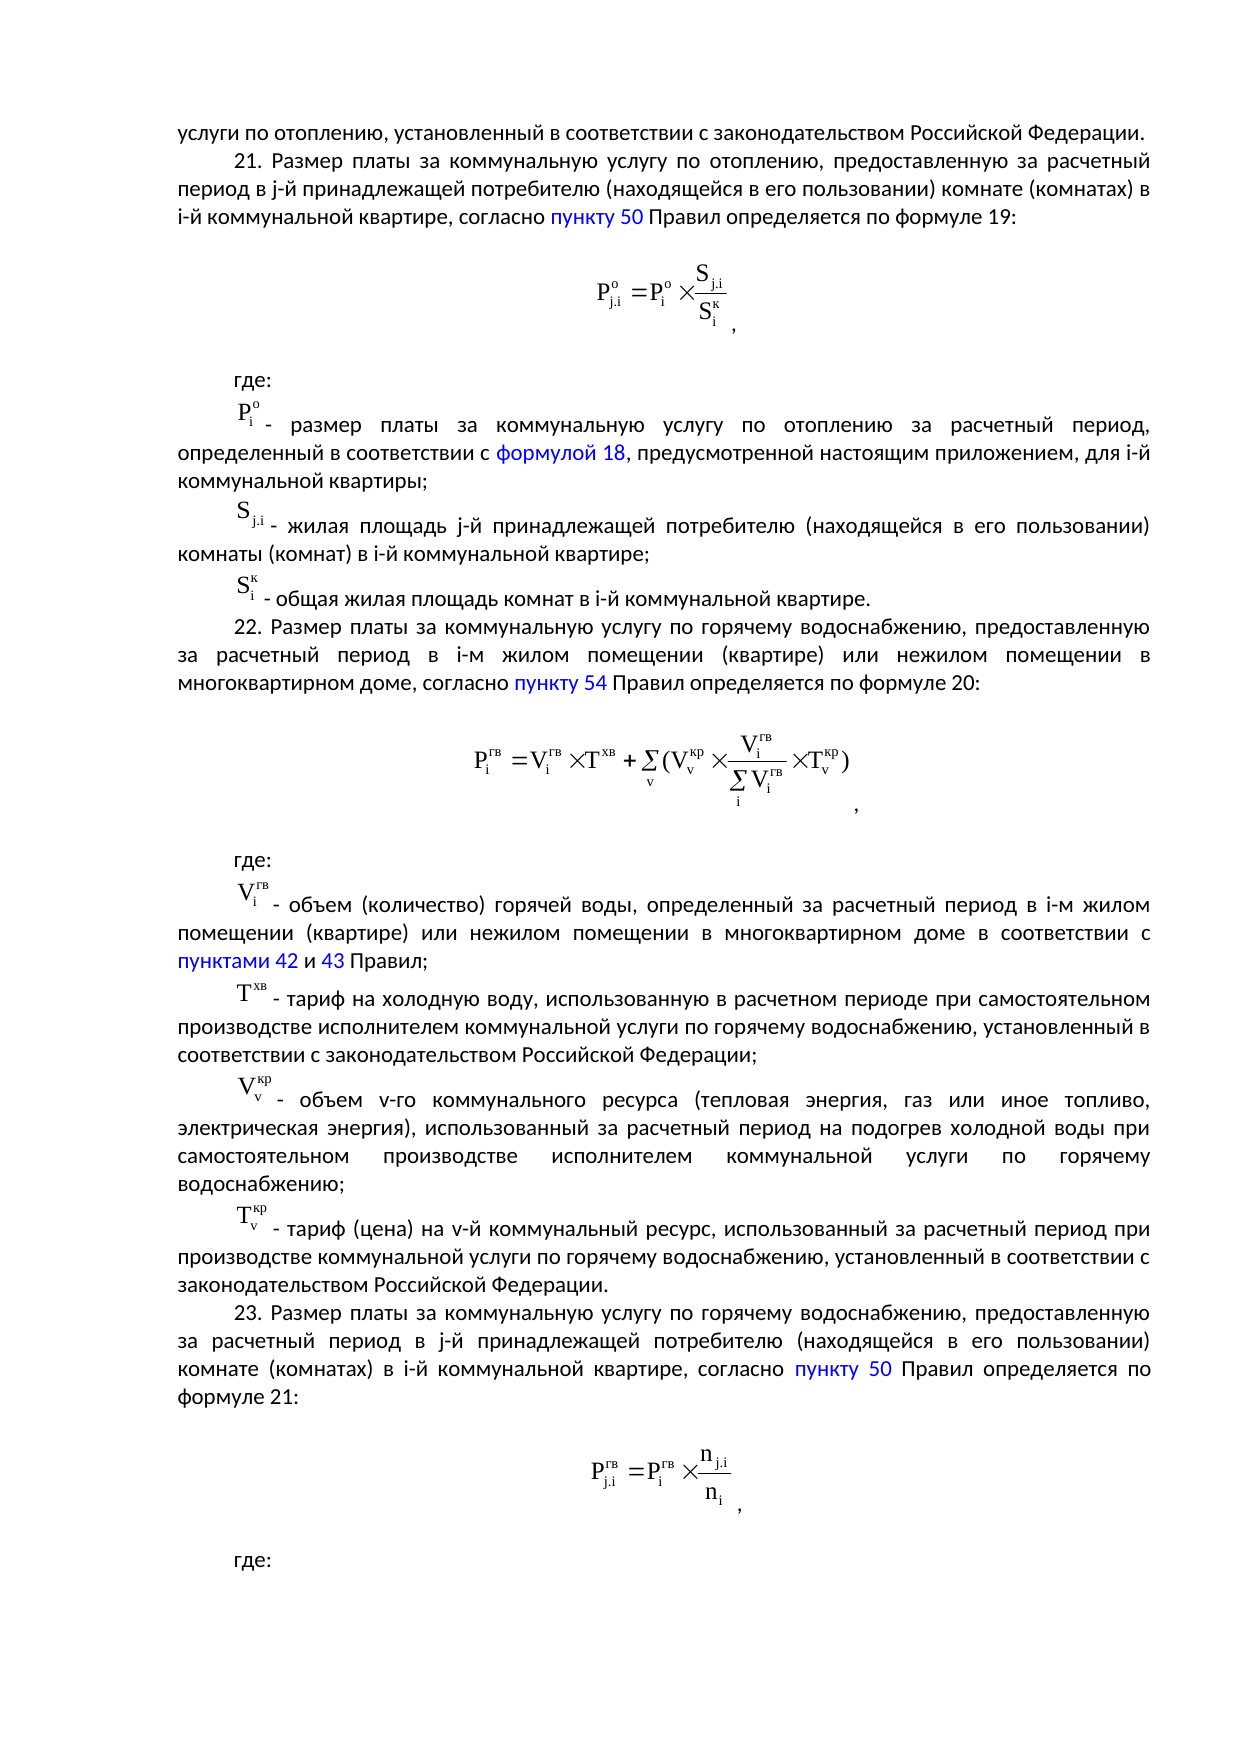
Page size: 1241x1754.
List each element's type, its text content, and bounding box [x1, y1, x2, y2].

text , [177, 258, 1152, 337]
text - объем v-го коммунального ресурса (тепловая энергия, газ или иное топливо, электрическая энергия), использованный за расчетный период на подогрев холодной воды при самостоятельном производстве исполнителем коммунальной услуги по горячему водоснабжению; [177, 1068, 1152, 1197]
text - размер платы за коммунальную услугу по отоплению за расчетный период, определенный в соответствии с формулой 18, предусмотренной настоящим приложением, для i-й коммунальной квартиры; [177, 393, 1152, 494]
text , [177, 724, 1152, 817]
text где: [177, 1545, 1152, 1573]
text - общая жилая площадь комнат в i-й коммунальной квартире. [177, 567, 1152, 612]
text - тариф на холодную воду, использованную в расчетном периоде при самостоятельном производстве исполнителем коммунальной услуги по горячему водоснабжению, установленный в соответствии с законодательством Российской Федерации; [177, 974, 1152, 1068]
text , [177, 1438, 1152, 1517]
text где: [177, 365, 1152, 393]
text 21. Размер платы за коммунальную услугу по отоплению, предоставленную за расчетный период в j-й принадлежащей потребителю (находящейся в его пользовании) комнате (комнатах) в i-й коммунальной квартире, согласно пункту 50 Правил определяется по формуле 19: [177, 146, 1152, 230]
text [177, 118, 1152, 146]
text 22. Размер платы за коммунальную услугу по горячему водоснабжению, предоставленную за расчетный период в i-м жилом помещении (квартире) или нежилом помещении в многоквартирном доме, согласно пункту 54 Правил определяется по формуле 20: [177, 612, 1152, 696]
text - тариф (цена) на v-й коммунальный ресурс, использованный за расчетный период при производстве коммунальной услуги по горячему водоснабжению, установленный в соответствии с законодательством Российской Федерации. [177, 1197, 1152, 1298]
text - объем (количество) горячей воды, определенный за расчетный период в i-м жилом помещении (квартире) или нежилом помещении в многоквартирном доме в соответствии с пунктами 42 и 43 Правил; [177, 873, 1152, 974]
text 23. Размер платы за коммунальную услугу по горячему водоснабжению, предоставленную за расчетный период в j-й принадлежащей потребителю (находящейся в его пользовании) комнате (комнатах) в i-й коммунальной квартире, согласно пункту 50 Правил определяется по формуле 21: [177, 1298, 1152, 1410]
text где: [177, 846, 1152, 873]
text - жилая площадь j-й принадлежащей потребителю (находящейся в его пользовании) комнаты (комнат) в i-й коммунальной квартире; [177, 494, 1152, 567]
